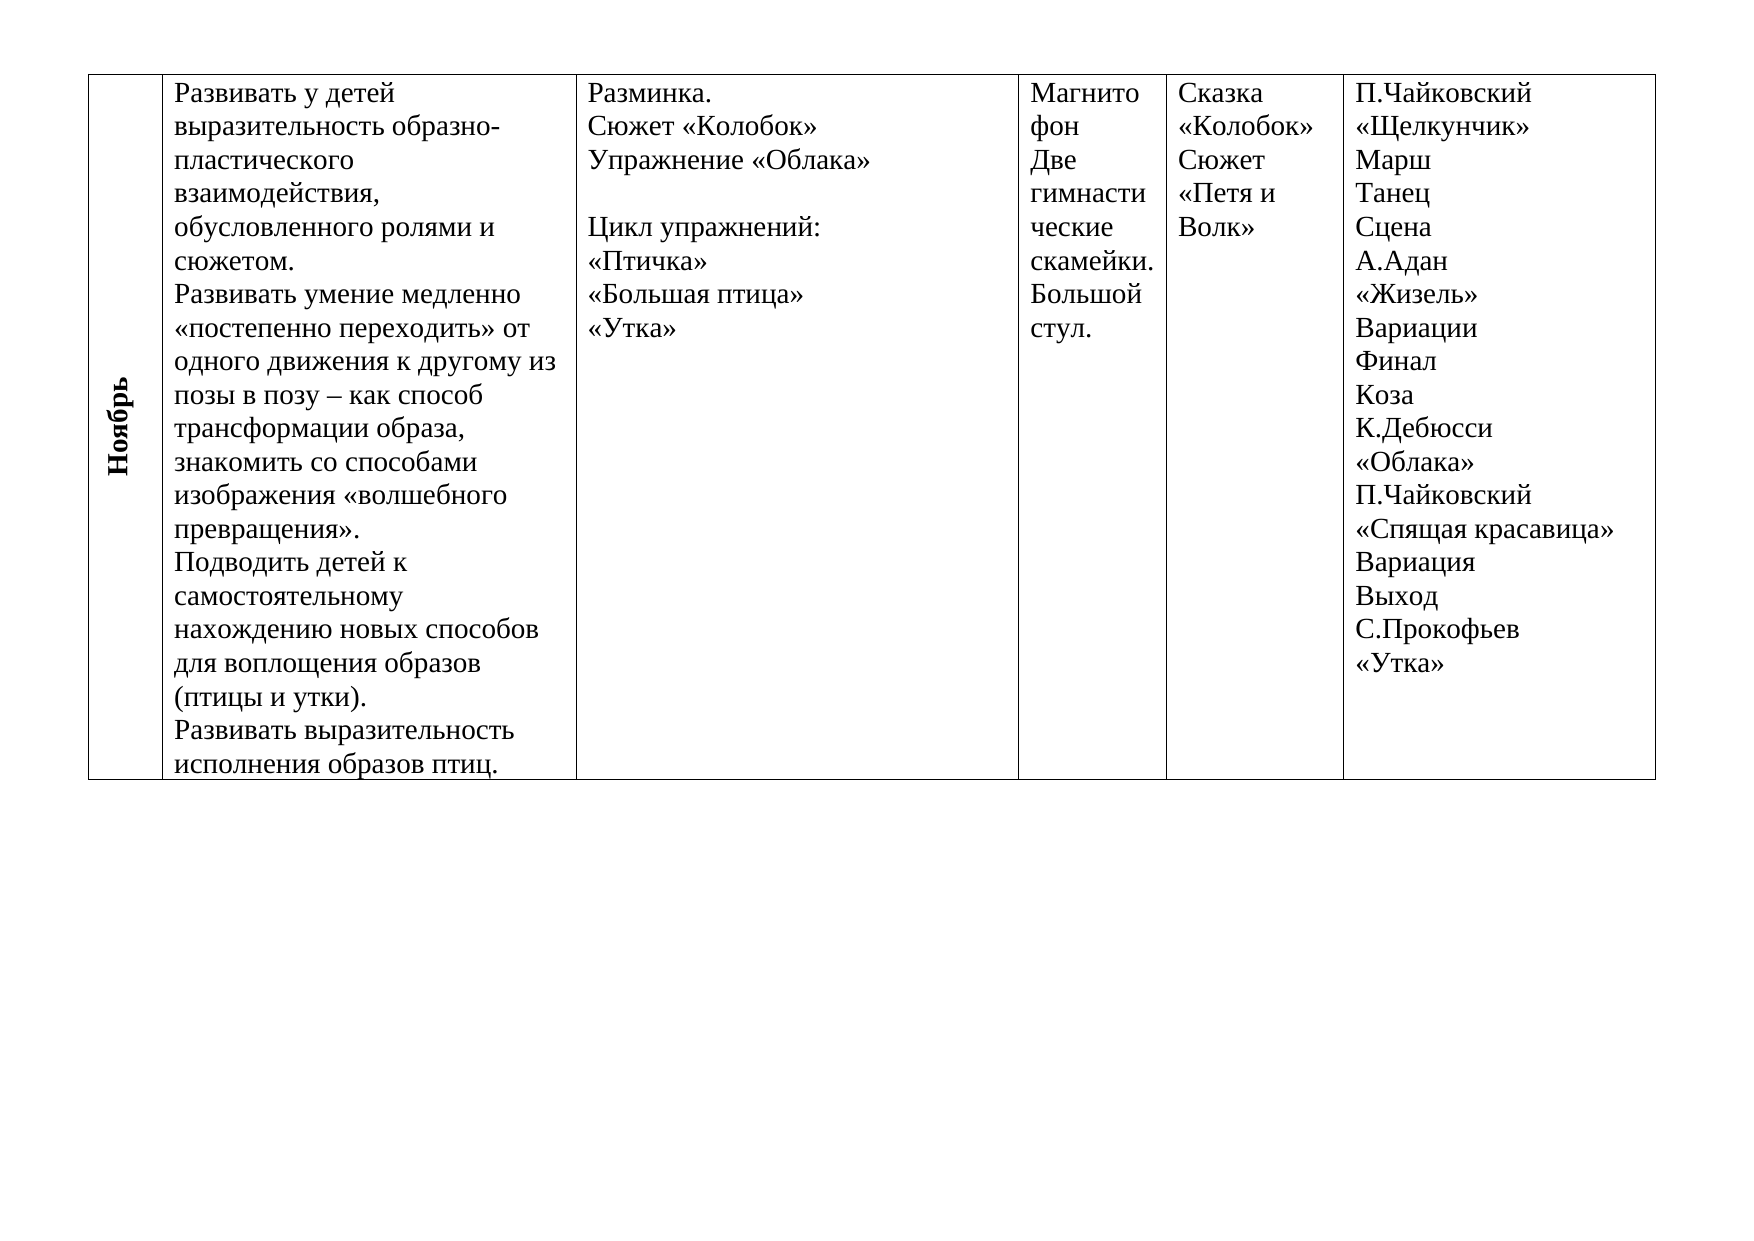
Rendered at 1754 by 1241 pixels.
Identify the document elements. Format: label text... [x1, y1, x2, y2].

table_cell Ноябрь [89, 75, 162, 779]
table_cell Разминка. Сюжет «Колобок» Упражнение «Облака» Цикл упражнений: «Птичка» «Большая птица» «Утка» [577, 75, 1018, 779]
table_cell П.Чайковский «Щелкунчик» Марш Танец Сцена А.Адан «Жизель» Вариации Финал Коза К.Дебюсси «Облака» П.Чайковский «Спящая красавица» Вариация Выход С.Прокофьев «Утка» [1344, 75, 1655, 779]
table_cell Магнитофон Две гимнастические скамейки. Большой стул. [1019, 75, 1166, 779]
table_cell Развивать у детей выразительность образно-пластического взаимодействия, обусловленного ролями и сюжетом. Развивать умение медленно «постепенно переходить» от одного движения к другому из позы в позу – как способ трансформации образа, знакомить со способами изображения «волшебного превращения». Подводить детей к самостоятельному нахождению новых способов для воплощения образов (птицы и утки). Развивать выразительность исполнения образов птиц. [163, 75, 576, 779]
table_cell Сказка «Колобок» Сюжет «Петя и Волк» [1167, 75, 1343, 779]
